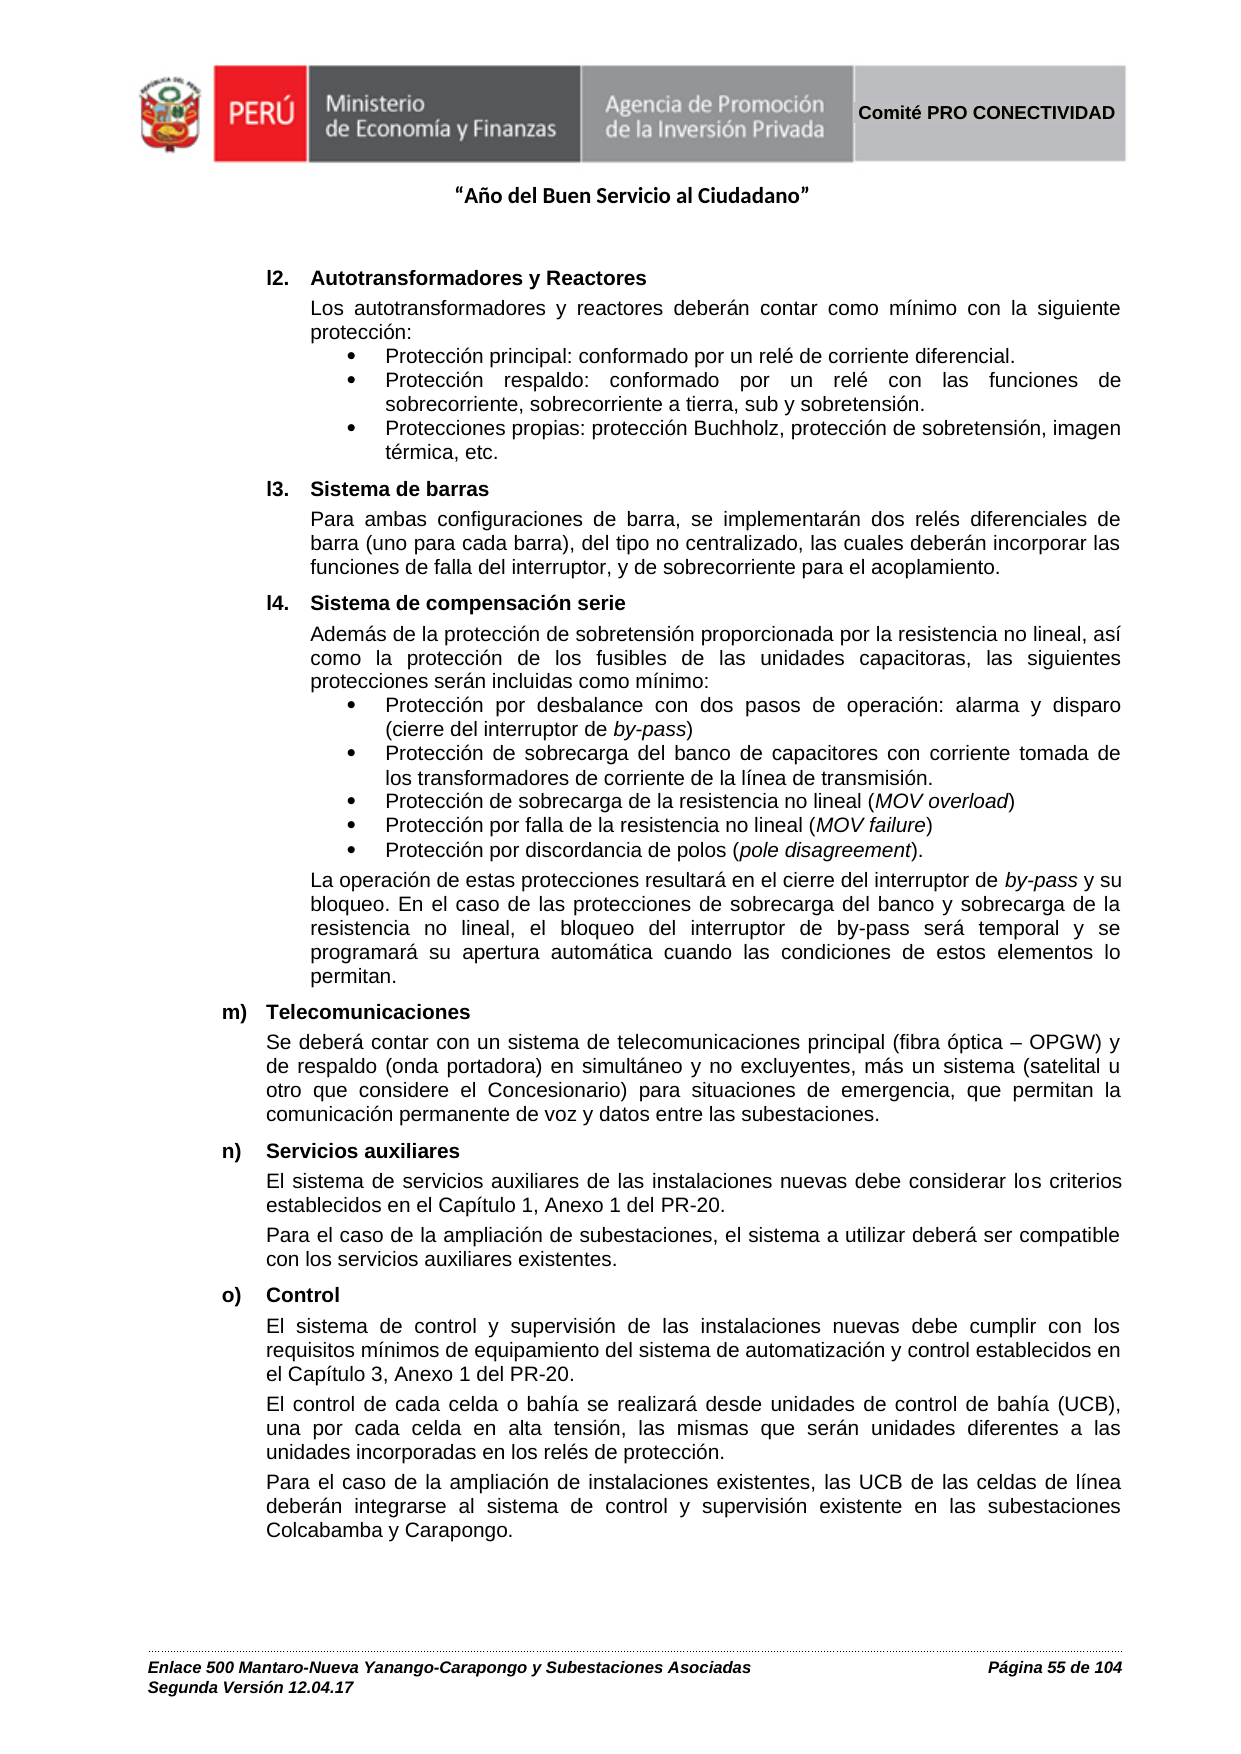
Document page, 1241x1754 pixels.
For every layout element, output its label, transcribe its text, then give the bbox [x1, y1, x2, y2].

text El sistema de control y supervisión de las instalaciones nuevas debe cumplir con los requisitos mínimos de equipamiento del sistema de automatización y control establecidos en el Capítulo 3, Anexo 1 del PR-20. [266, 1313, 1122, 1385]
list Protecciones propias: protección Buchholz, protección de sobretensión, imagen térmica, etc. [348, 416, 1122, 464]
text Para el caso de la ampliación de instalaciones existentes, las UCB de las celdas de línea deberán integrarse al sistema de control y supervisión existente en las subestaciones Colcabamba y Carapongo. [266, 1470, 1122, 1542]
text Para ambas configuraciones de barra, se implementarán dos relés diferenciales de barra (uno para cada barra), del tipo no centralizado, las cuales deberán incorporar las funciones de falla del interruptor, y de sobrecorriente para el acoplamiento. [310, 507, 1122, 579]
text El control de cada celda o bahía se realizará desde unidades de control de bahía (UCB), una por cada celda en alta tensión, las mismas que serán unidades diferentes a las unidades incorporadas en los relés de protección. [266, 1392, 1122, 1463]
list Protección respaldo: conformado por un relé con las funciones de sobrecorriente, sobrecorriente a tierra, sub y sobretensión. [348, 368, 1122, 416]
text El sistema de servicios auxiliares de las instalaciones nuevas debe considerar los criterios establecidos en el Capítulo 1, Anexo 1 del PR-20. [266, 1169, 1122, 1217]
list Protección por discordancia de polos (pole disagreement). [348, 837, 1122, 861]
list Protección de sobrecarga de la resistencia no lineal (MOV overload) [348, 789, 1122, 813]
text m) Telecomunicaciones [222, 1000, 1122, 1024]
text La operación de estas protecciones resultará en el cierre del interruptor de by-pass y su bloqueo. En el caso de las protecciones de sobrecarga del banco y sobrecarga de la resistencia no lineal, el bloqueo del interruptor de by-pass será temporal y se programará su apertura automática cuando las condiciones de estos elementos lo permitan. [310, 868, 1122, 987]
list Protección por desbalance con dos pasos de operación: alarma y disparo (cierre del interruptor de by-pass) [348, 693, 1122, 741]
picture [132, 56, 1132, 190]
text Los autotransformadores y reactores deberán contar como mínimo con la siguiente protección: [310, 296, 1122, 344]
text Además de la protección de sobretensión proporcionada por la resistencia no lineal, así como la protección de los fusibles de las unidades capacitoras, las siguientes protecciones serán incluidas como mínimo: [310, 621, 1122, 693]
text Se deberá contar con un sistema de telecomunicaciones principal (fibra óptica – OPGW) y de respaldo (onda portadora) en simultáneo y no excluyentes, más un sistema (satelital u otro que considere el Concesionario) para situaciones de emergencia, que permitan la comunicación permanente de voz y datos entre las subestaciones. [266, 1030, 1122, 1126]
text Para el caso de la ampliación de subestaciones, el sistema a utilizar deberá ser compatible con los servicios auxiliares existentes. [266, 1223, 1122, 1271]
list Protección de sobrecarga del banco de capacitores con corriente tomada de los transformadores de corriente de la línea de transmisión. [348, 741, 1122, 789]
text n) Servicios auxiliares [222, 1138, 1122, 1162]
text l3. Sistema de barras [266, 477, 1128, 501]
text l4. Sistema de compensación serie [266, 591, 1128, 615]
text o) Control [222, 1283, 1122, 1307]
list Protección principal: conformado por un relé de corriente diferencial. [348, 344, 1122, 368]
text l2. Autotransformadores y Reactores [266, 266, 1128, 290]
list Protección por falla de la resistencia no lineal (MOV failure) [348, 813, 1122, 837]
